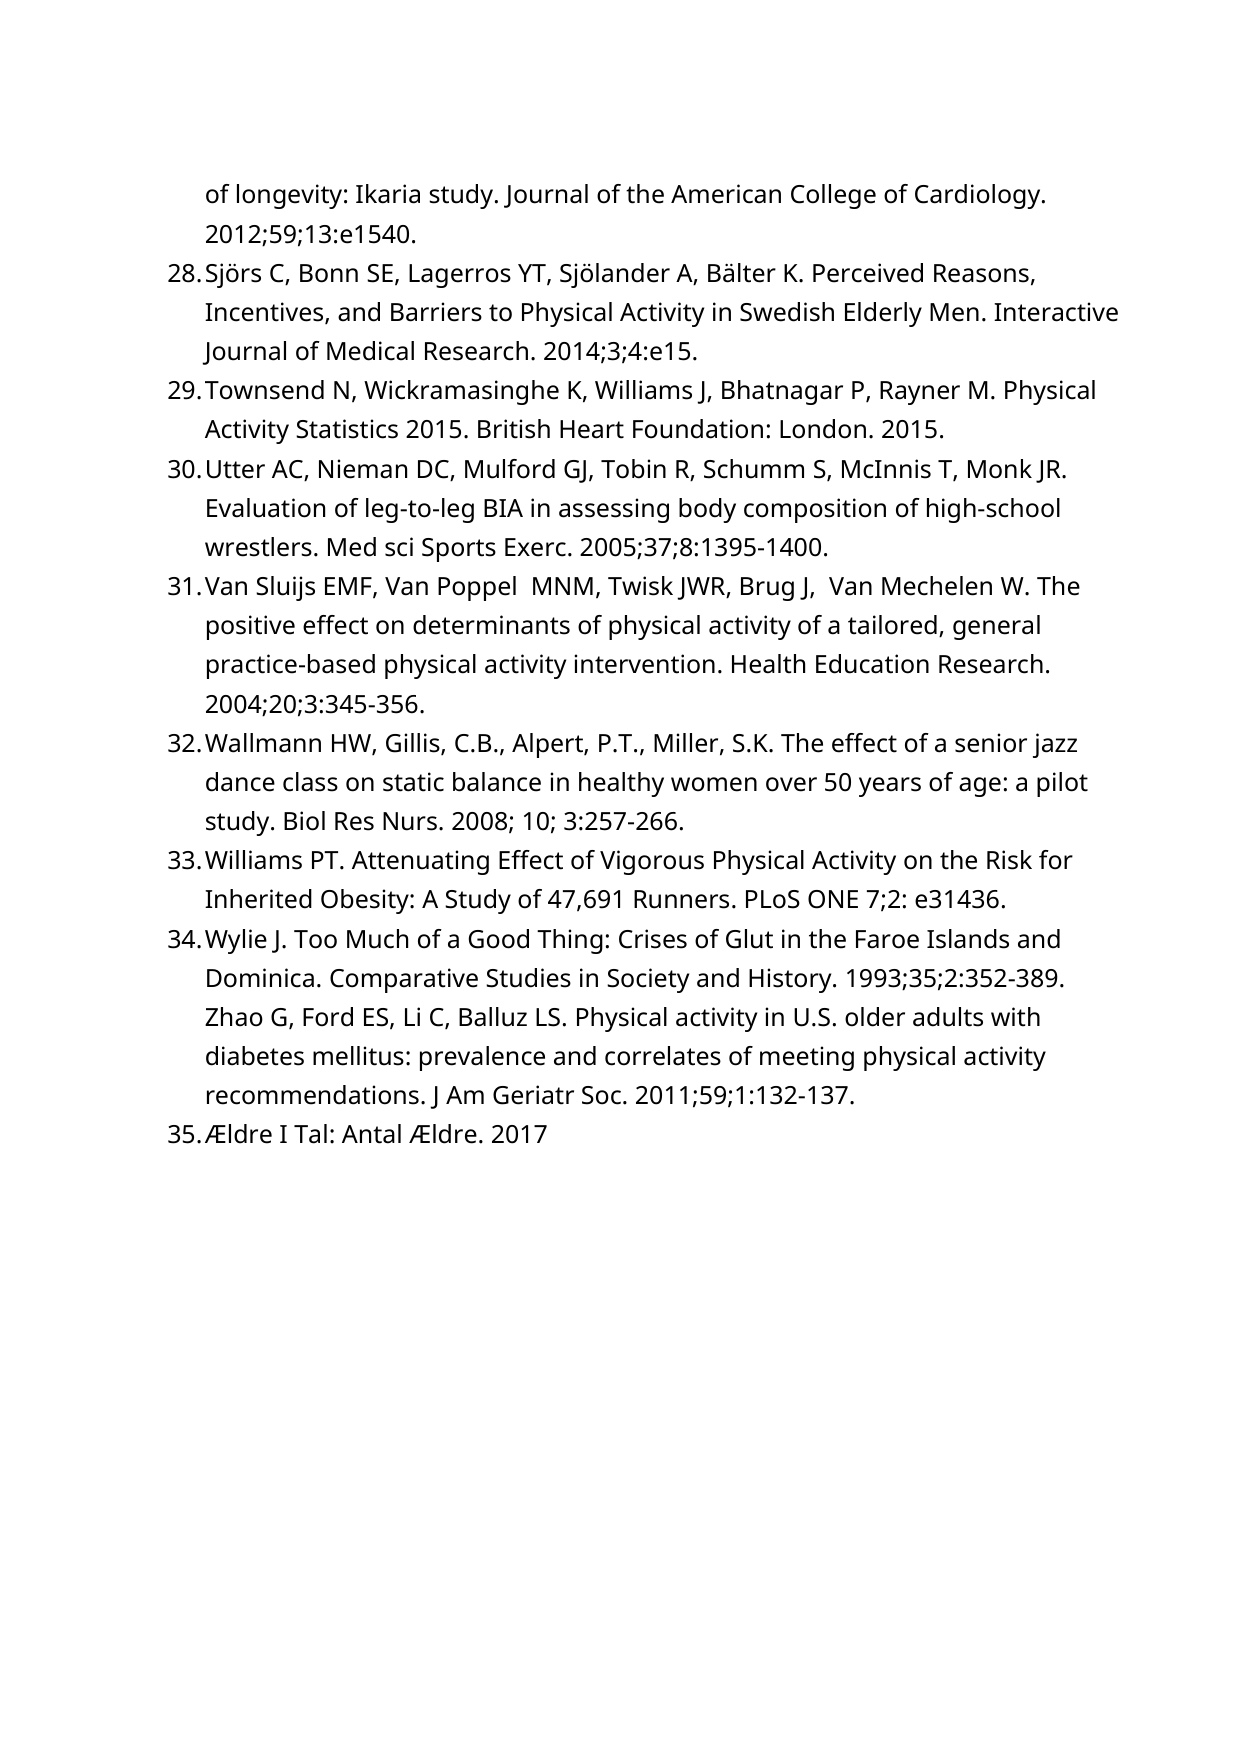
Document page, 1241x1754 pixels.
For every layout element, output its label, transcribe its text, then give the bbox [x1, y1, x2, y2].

list Sjörs C, Bonn SE, Lagerros YT, Sjölander A, Bälter K. Perceived Reasons, Incentives, and Barriers to Physical Activity in Swedish Elderly Men. Interactive Journal of Medical Research. 2014;3;4:e15. [167, 256, 1122, 368]
list Utter AC, Nieman DC, Mulford GJ, Tobin R, Schumm S, McInnis T, Monk JR. Evaluation of leg-to-leg BIA in assessing body composition of high-school wrestlers. Med sci Sports Exerc. 2005;37;8:1395-1400. [167, 451, 1122, 564]
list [167, 177, 1122, 250]
list Townsend N, Wickramasinghe K, Williams J, Bhatnagar P, Rayner M. Physical Activity Statistics 2015. British Heart Foundation: London. 2015. [167, 373, 1122, 446]
list Van Sluijs EMF, Van Poppel MNM, Twisk JWR, Brug J, Van Mechelen W. The positive effect on determinants of physical activity of a tailored, general practice-based physical activity intervention. Health Education Research. 2004;20;3:345-356. [167, 569, 1122, 720]
list Wallmann HW, Gillis, C.B., Alpert, P.T., Miller, S.K. The effect of a senior jazz dance class on static balance in healthy women over 50 years of age: a pilot study. Biol Res Nurs. 2008; 10; 3:257-266. [167, 726, 1122, 838]
list Williams PT. Attenuating Effect of Vigorous Physical Activity on the Risk for Inherited Obesity: A Study of 47,691 Runners. PLoS ONE 7;2: e31436. [167, 843, 1122, 916]
list Zhao G, Ford ES, Li C, Balluz LS. Physical activity in U.S. older adults with diabetes mellitus: prevalence and correlates of meeting physical activity recommendations. J Am Geriatr Soc. 2011;59;1:132-137. [204, 1000, 1122, 1112]
list Ældre I Tal: Antal Ældre. 2017 [167, 1117, 1122, 1151]
list Wylie J. Too Much of a Good Thing: Crises of Glut in the Faroe Islands and Dominica. Comparative Studies in Society and History. 1993;35;2:352-389. [167, 921, 1122, 994]
